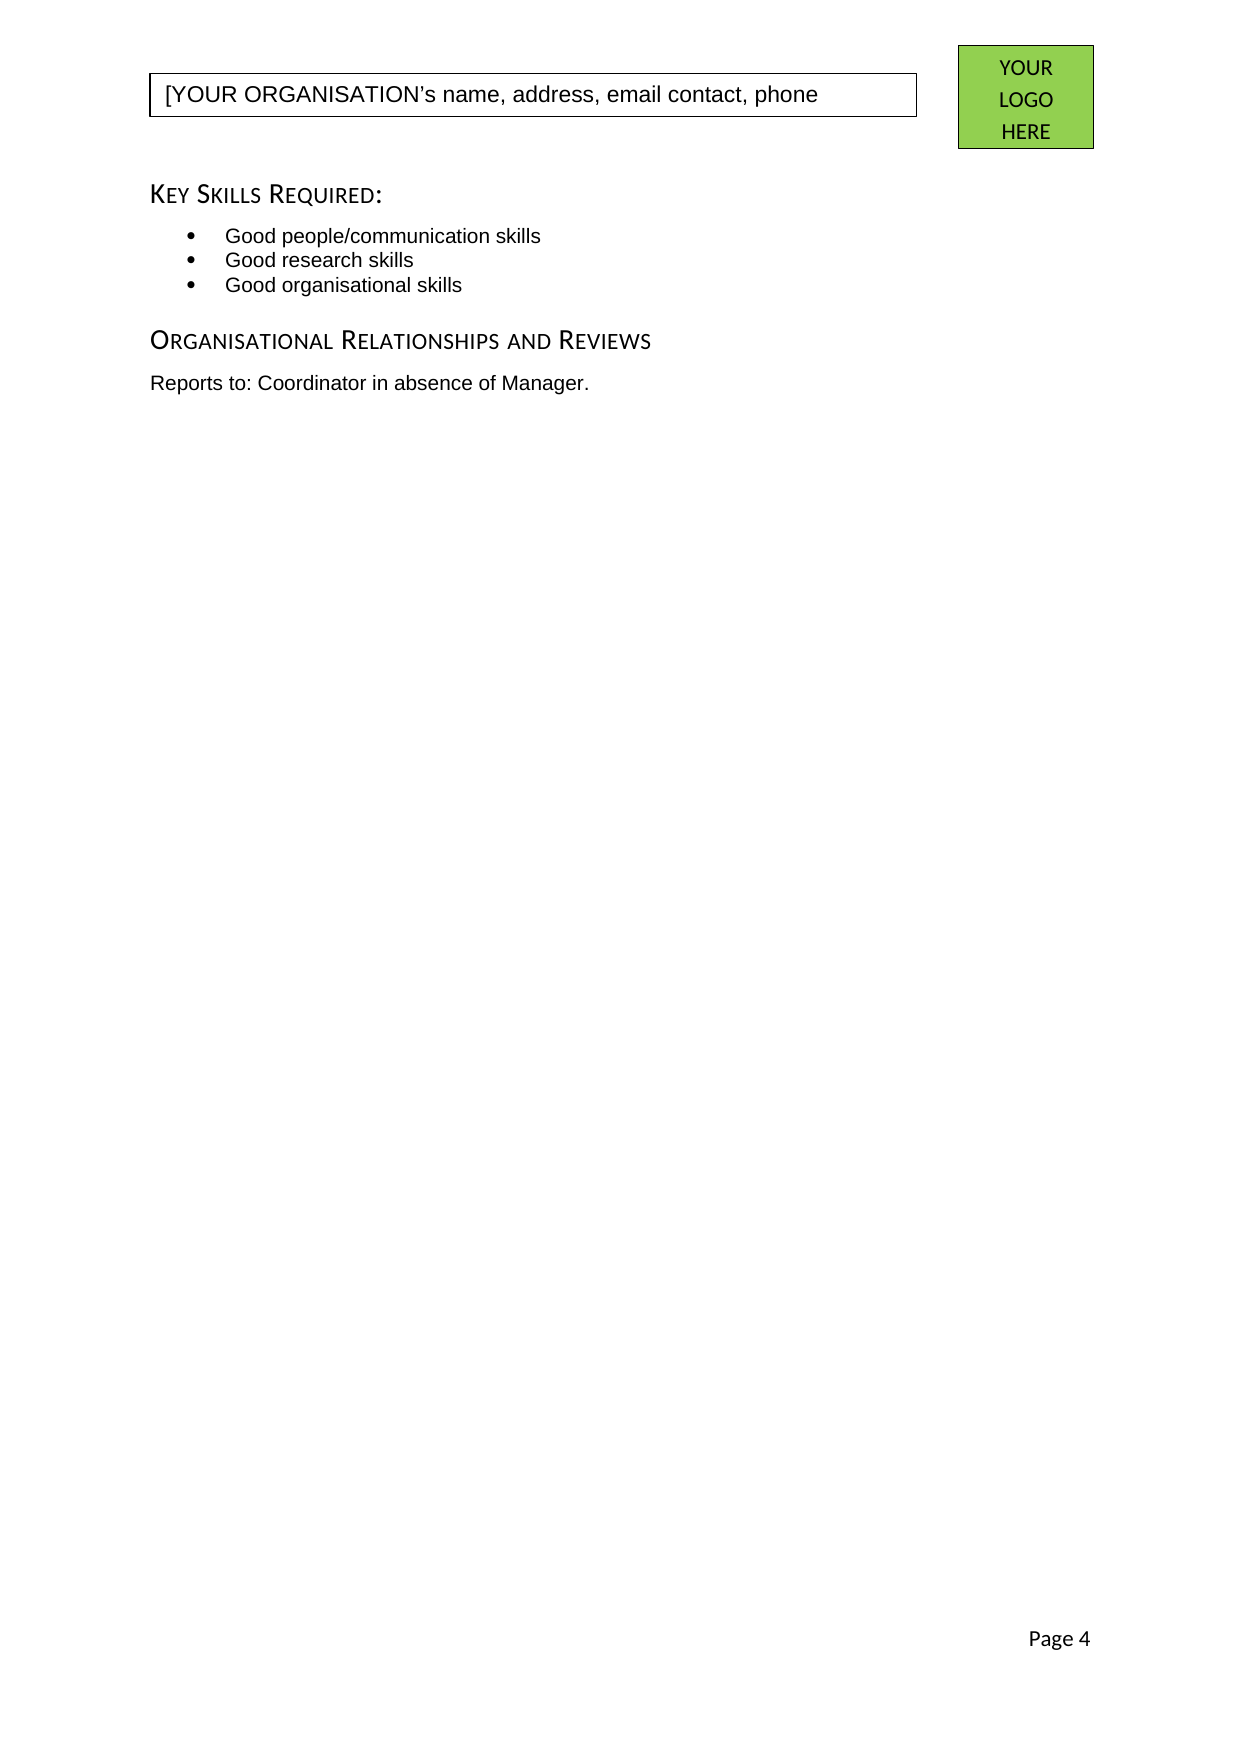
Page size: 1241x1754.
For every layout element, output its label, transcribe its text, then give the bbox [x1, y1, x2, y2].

text Reports to: Coordinator in absence of Manager. [150, 371, 1090, 395]
list Good organisational skills [187, 272, 1090, 296]
subtitle Organisational Relationships and Reviews [150, 321, 1090, 357]
subtitle Key Skills Required: [150, 175, 1090, 211]
list Good people/communication skills [187, 224, 1090, 248]
list Good research skills [187, 248, 1090, 272]
